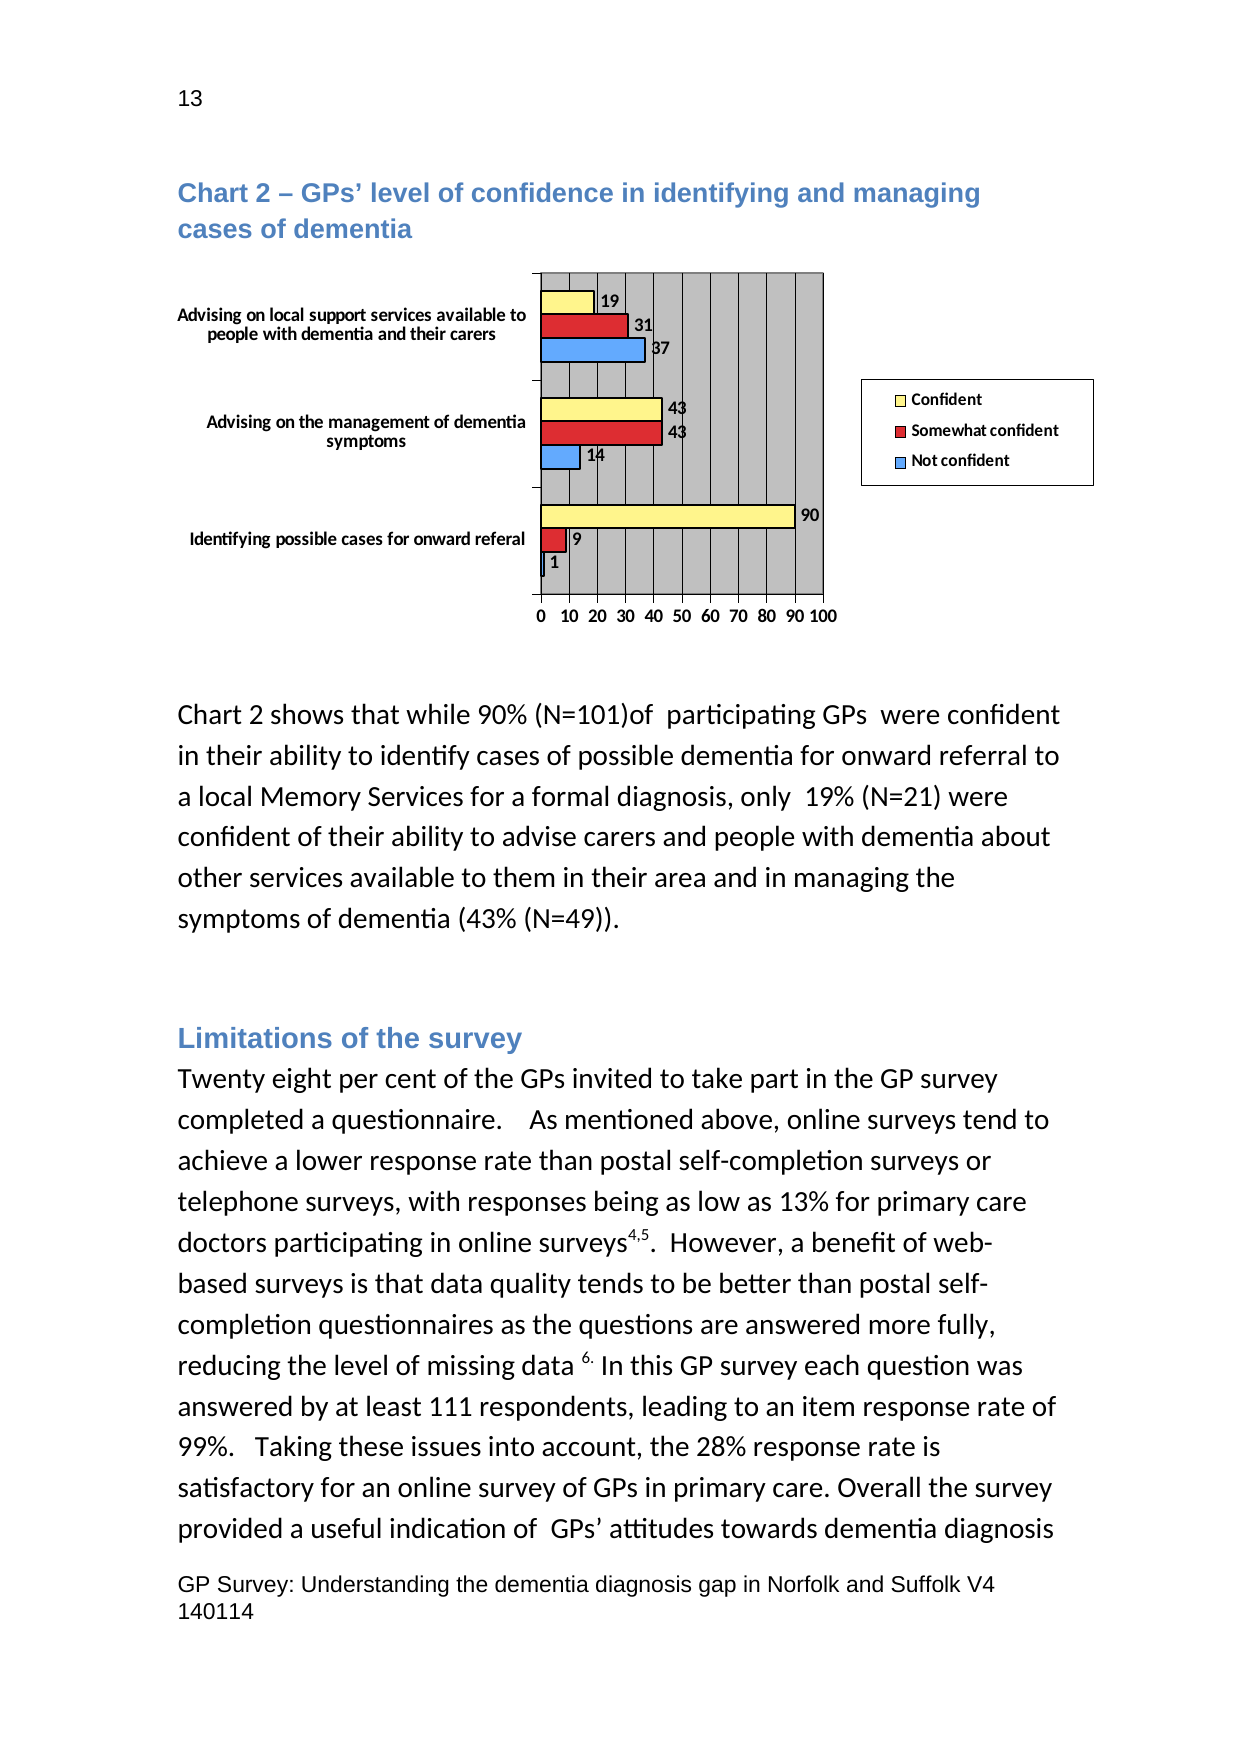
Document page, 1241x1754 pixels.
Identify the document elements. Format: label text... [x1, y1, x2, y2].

subtitle Chart 2 – GPs’ level of confidence in identifying and managing cases of dementia [177, 177, 1063, 244]
text Chart 2 shows that while 90% (N=101)of participating GPs were confident in their ability to identify cases of possible dementia for onward referral to a local Memory Services for a formal diagnosis, only 19% (N=21) were confident of their ability to advise carers and people with dementia about other services available to them in their area and in managing the symptoms of dementia (43% (N=49)). [177, 696, 1063, 936]
subtitle Limitations of the survey [177, 1022, 1063, 1055]
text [177, 1060, 1063, 1546]
